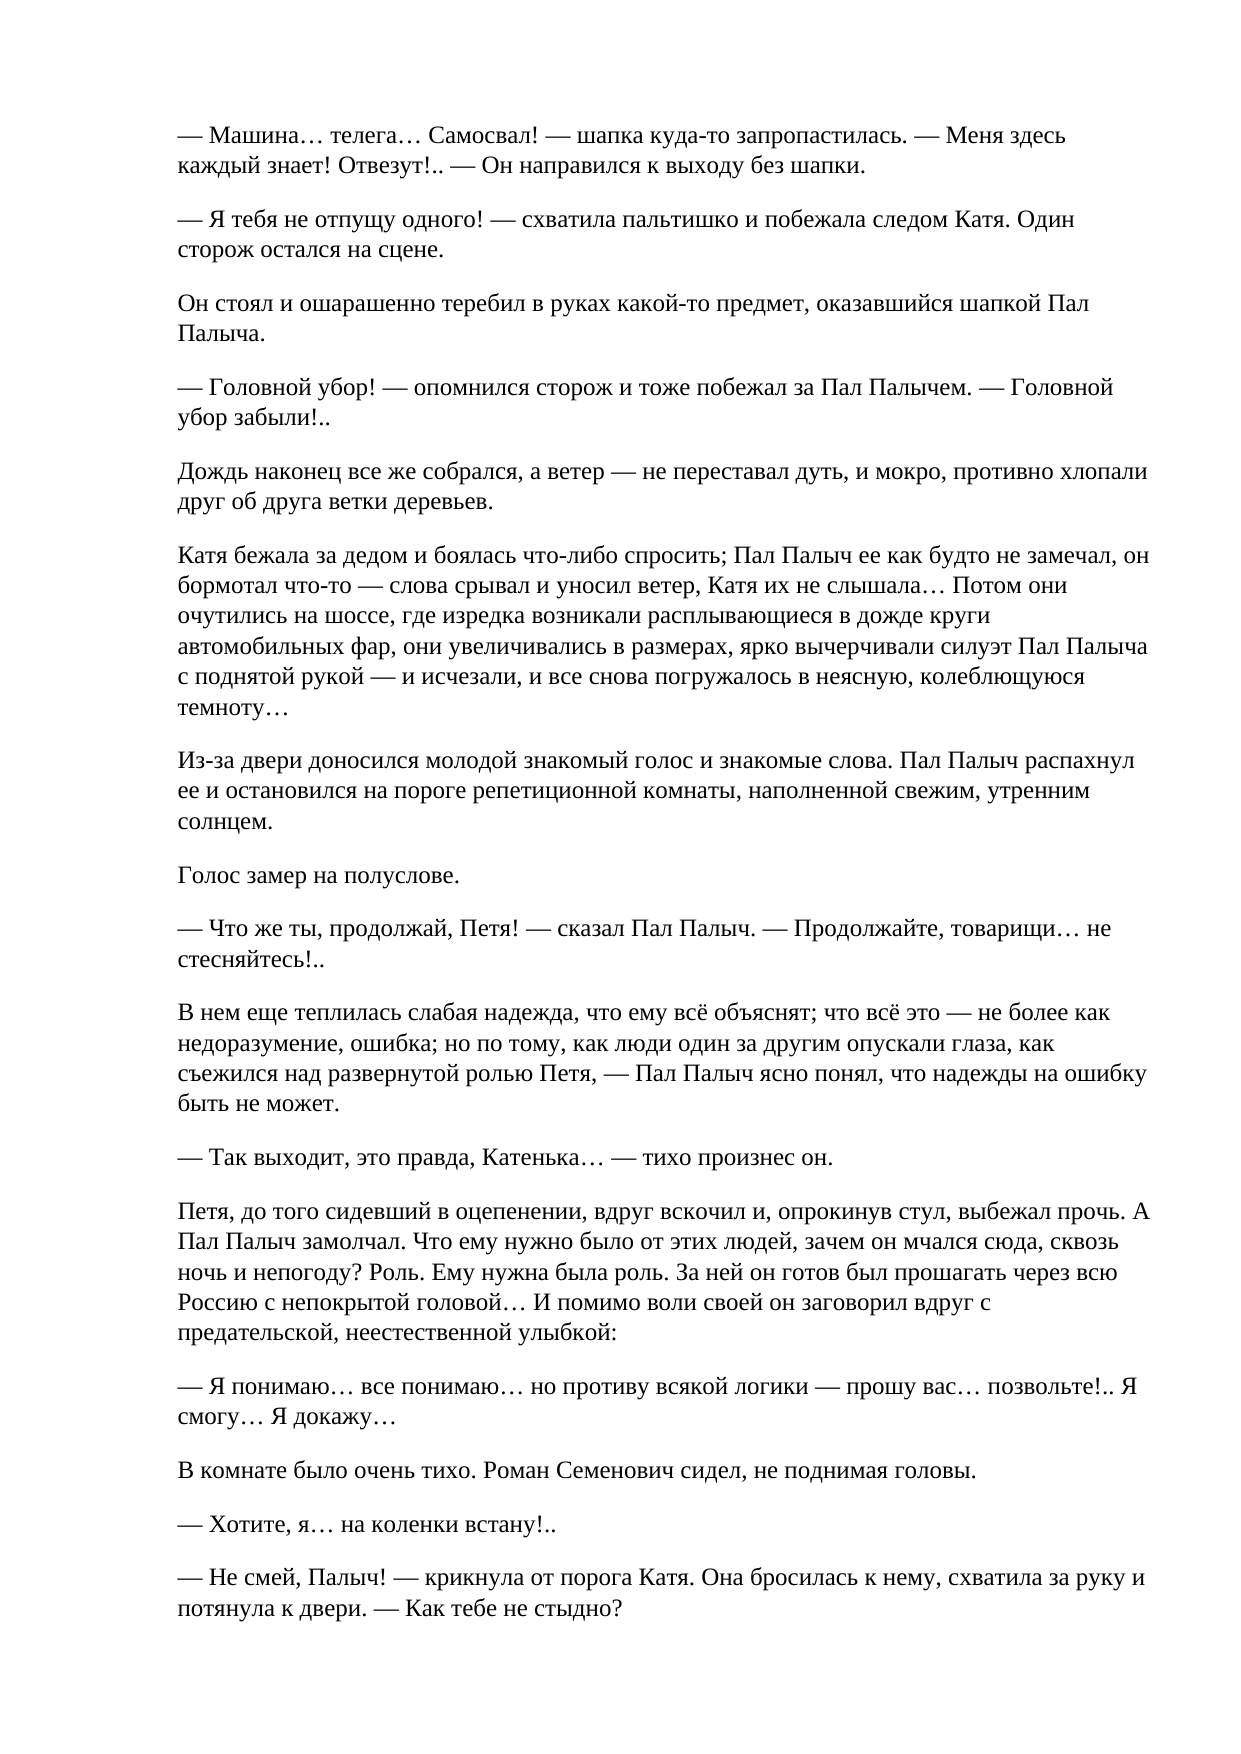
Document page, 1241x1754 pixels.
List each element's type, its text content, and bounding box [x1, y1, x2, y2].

text — Я понимаю… все понимаю… но противу всякой логики — прошу вас… позвольте!.. Я смогу… Я докажу… [177, 1369, 1152, 1430]
text — Так выходит, это правда, Катенька… — тихо произнес он. [177, 1141, 1152, 1171]
text Дождь наконец все же собрался, а ветер — не переставал дуть, и мокро, противно хлопали друг об друга ветки деревьев. [177, 454, 1152, 515]
text — Головной убор! — опомнился сторож и тоже побежал за Пал Палычем. — Головной убор забыли!.. [177, 370, 1152, 431]
text Голос замер на полуслове. [177, 858, 1152, 888]
text — Не смей, Палыч! — крикнула от порога Катя. Она бросилась к нему, схватила за руку и потянула к двери. — Как тебе не стыдно? [177, 1561, 1152, 1622]
text В нем еще теплилась слабая надежда, что ему всё объяснят; что всё это — не более как недоразумение, ошибка; но по тому, как люди один за другим опускали глаза, как съежился над развернутой ролью Петя, — Пал Палыч ясно понял, что надежды на ошибку быть не может. [177, 996, 1152, 1117]
text — Машина… телега… Самосвал! — шапка куда-то запропастилась. — Меня здесь каждый знает! Отвезут!.. — Он направился к выходу без шапки. [177, 118, 1152, 179]
text Катя бежала за дедом и боялась что-либо спросить; Пал Палыч ее как будто не замечал, он бормотал что-то — слова срывал и уносил ветер, Катя их не слышала… Потом они очутились на шоссе, где изредка возникали расплывающиеся в дожде круги автомобильных фар, они увеличивались в размерах, ярко вычерчивали силуэт Пал Палыча с поднятой рукой — и исчезали, и все снова погружалось в неясную, колеблющуюся темноту… [177, 538, 1152, 720]
text — Я тебя не отпущу одного! — схватила пальтишко и побежала следом Катя. Один сторож остался на сцене. [177, 202, 1152, 263]
text Из-за двери доносился молодой знакомый голос и знакомые слова. Пал Палыч распахнул ее и остановился на пороге репетиционной комнаты, наполненной свежим, утренним солнцем. [177, 744, 1152, 835]
text — Хотите, я… на коленки встану!.. [177, 1507, 1152, 1537]
text В комнате было очень тихо. Роман Семенович сидел, не поднимая головы. [177, 1453, 1152, 1484]
text Он стоял и ошарашенно теребил в руках какой-то предмет, оказавшийся шапкой Пал Палыча. [177, 286, 1152, 347]
text Петя, до того сидевший в оцепенении, вдруг вскочил и, опрокинув стул, выбежал прочь. А Пал Палыч замолчал. Что ему нужно было от этих людей, зачем он мчался сюда, сквозь ночь и непогоду? Роль. Ему нужна была роль. За ней он готов был прошагать через всю Россию с непокрытой головой… И помимо воли своей он заговорил вдруг с предательской, неестественной улыбкой: [177, 1194, 1152, 1346]
text — Что же ты, продолжай, Петя! — сказал Пал Палыч. — Продолжайте, товарищи… не стесняйтесь!.. [177, 912, 1152, 972]
